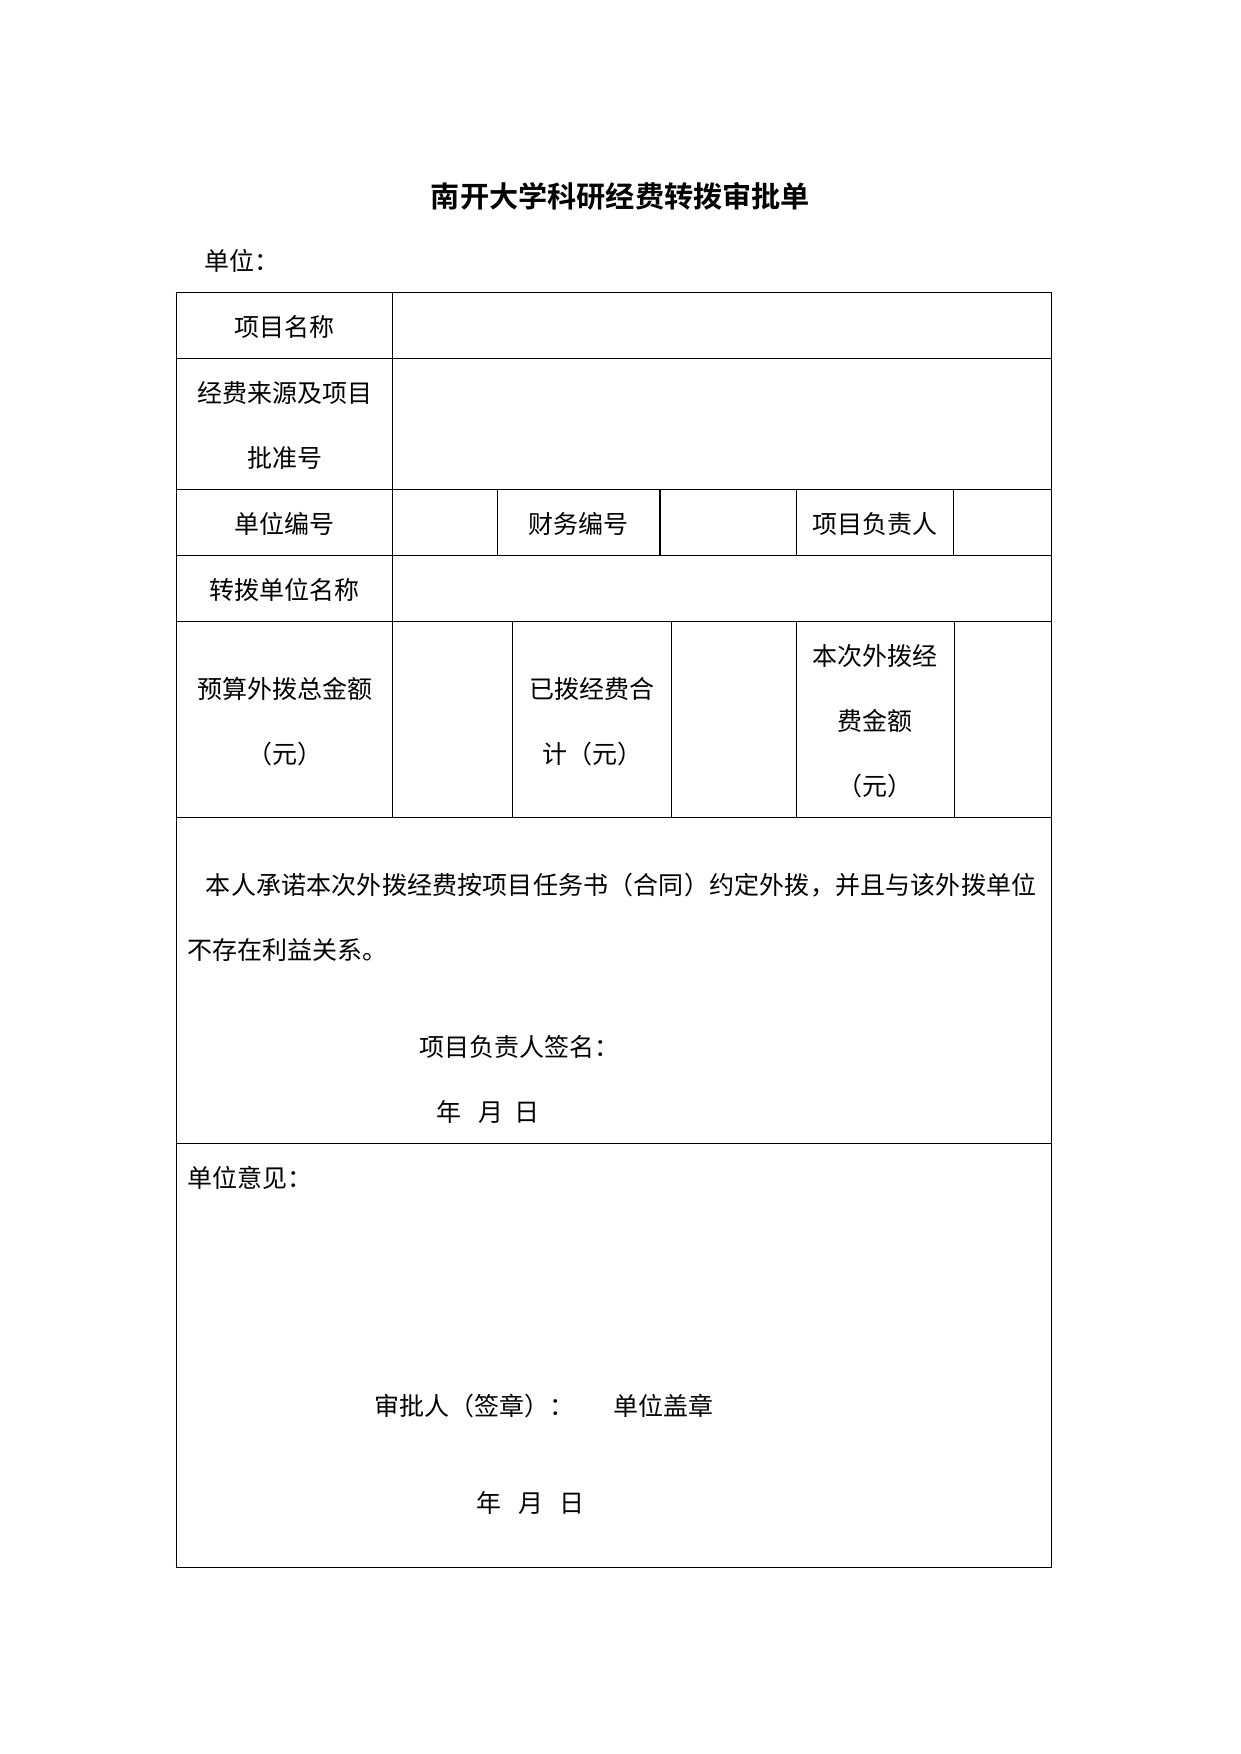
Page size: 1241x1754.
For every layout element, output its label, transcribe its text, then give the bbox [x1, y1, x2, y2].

table_cell [672, 622, 796, 817]
table_cell [661, 490, 796, 555]
table_header [393, 293, 1051, 358]
table_cell [393, 359, 1051, 489]
table_cell 本次外拨经费金额（元） [797, 622, 954, 817]
table_cell 单位编号 [177, 490, 392, 555]
table_cell [393, 490, 497, 555]
table_cell 经费来源及项目批准号 [177, 359, 392, 489]
table_cell [955, 622, 1051, 817]
text 单位： [187, 227, 1053, 292]
table_cell [393, 556, 1051, 621]
text 南开大学科研经费转拨审批单 [187, 162, 1053, 227]
table_cell [393, 622, 512, 817]
table_cell 项目负责人 [797, 490, 953, 555]
table_cell 转拨单位名称 [177, 556, 392, 621]
table_header 项目名称 [177, 293, 392, 358]
table_cell [954, 490, 1051, 555]
table_cell 财务编号 [498, 490, 659, 555]
table_cell 已拨经费合计（元） [513, 622, 671, 817]
table_cell 单位意见： 审批人（签章）： 单位盖章 年 月 日 [177, 1144, 1051, 1567]
table_cell 本人承诺本次外拨经费按项目任务书（合同）约定外拨，并且与该外拨单位不存在利益关系。 项目负责人签名： 年 月 日 [177, 818, 1051, 1143]
table_cell 预算外拨总金额 （元） [177, 622, 392, 817]
